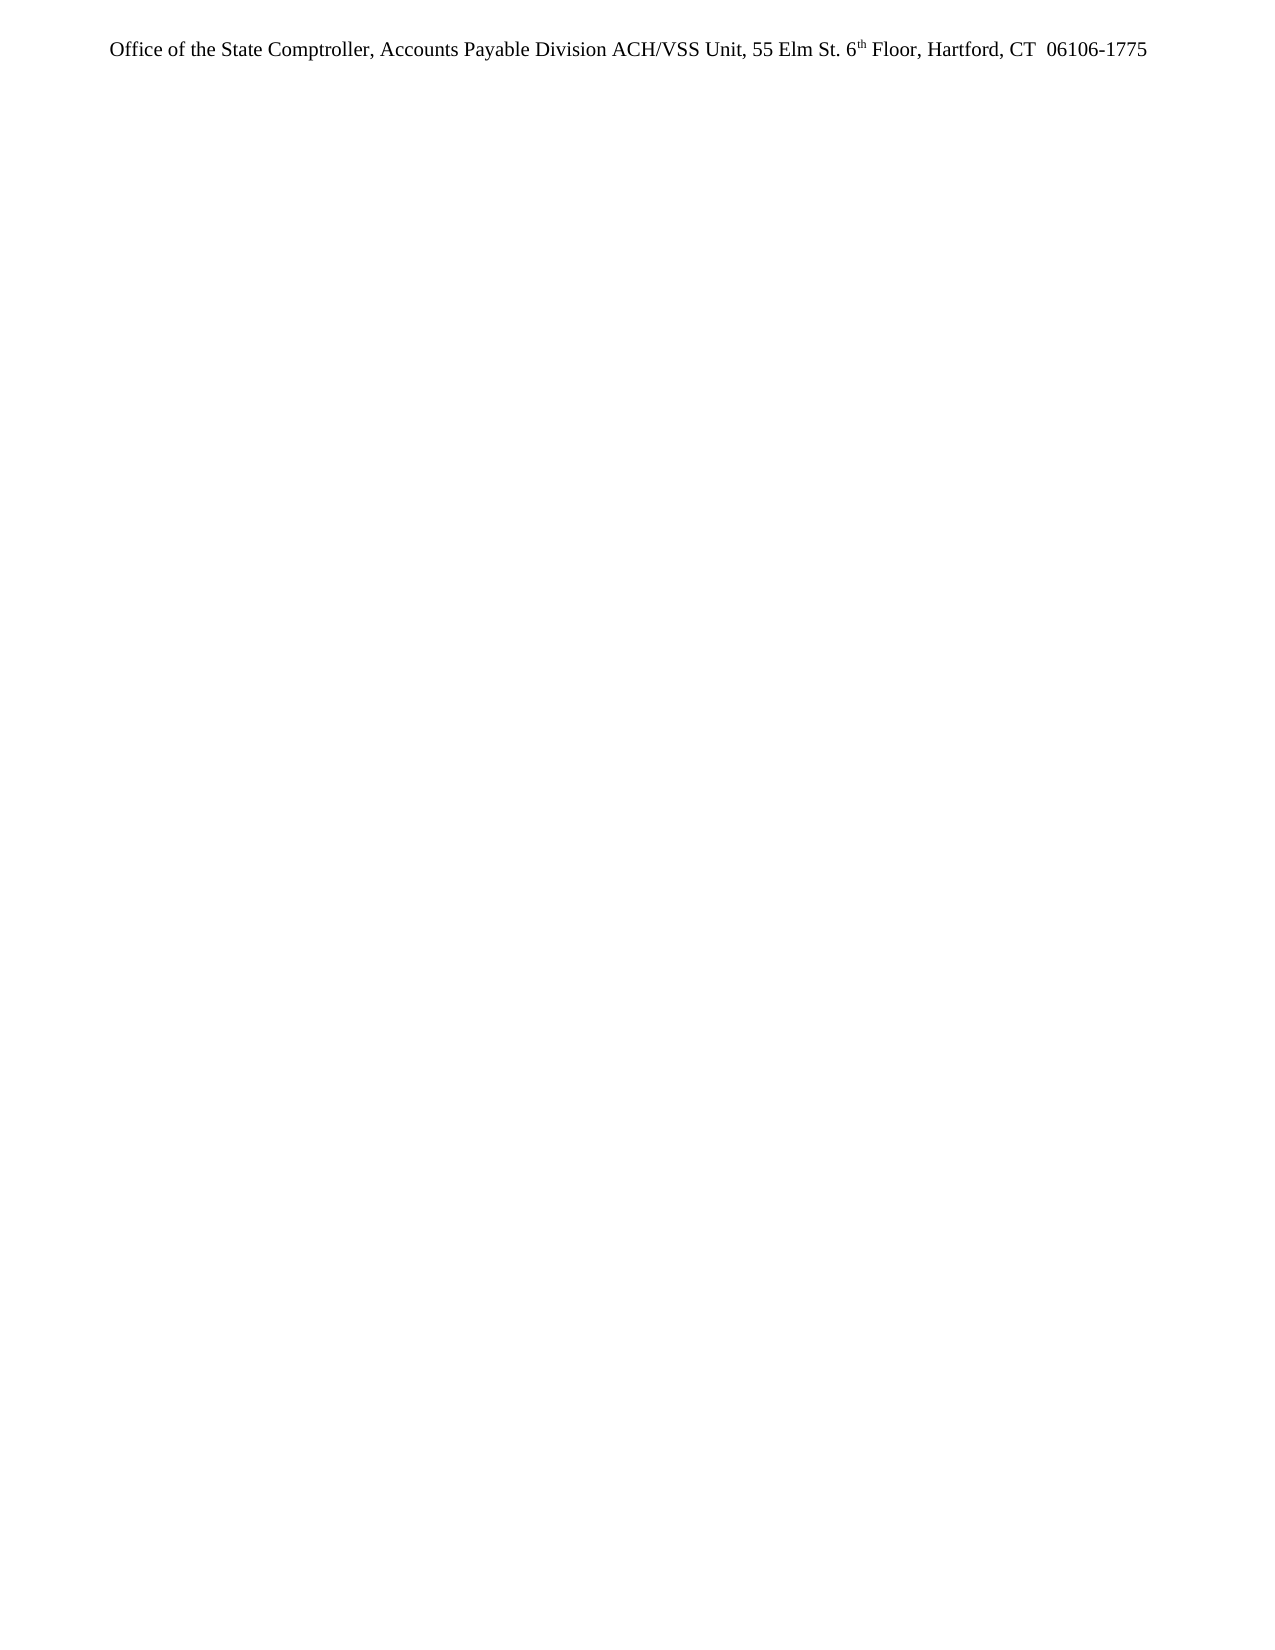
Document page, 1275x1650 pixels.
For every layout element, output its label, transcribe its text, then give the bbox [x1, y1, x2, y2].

text Office of the State Comptroller, Accounts Payable Division ACH/VSS Unit, 55 Elm St. 6th Floor, Hartford, CT 06106-1775 [56, 37, 1200, 61]
